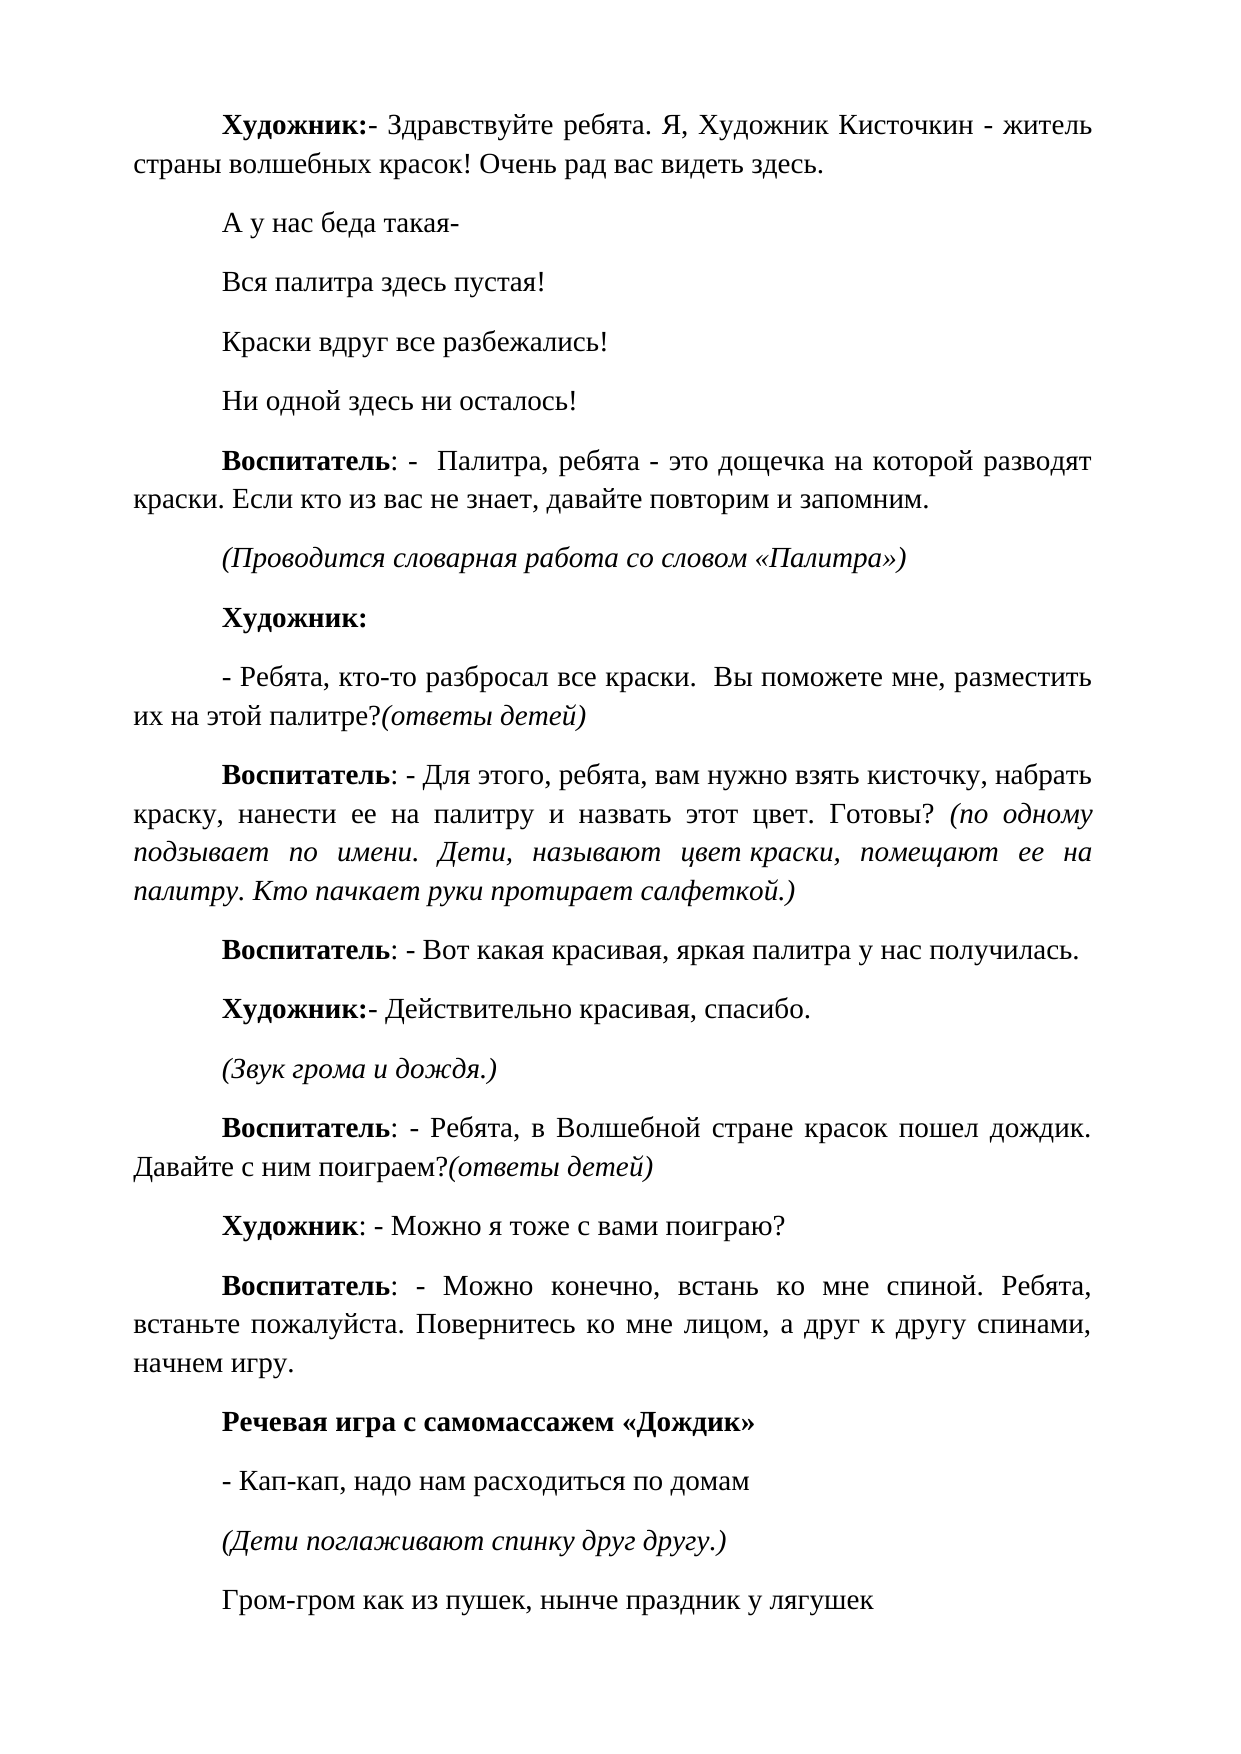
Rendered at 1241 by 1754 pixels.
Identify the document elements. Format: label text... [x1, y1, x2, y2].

text Воспитатель: - Ребята, в Волшебной стране красок пошел дождик. Давайте с ним поиграем?(ответы детей) [133, 1110, 1093, 1182]
text Художник: [133, 600, 1093, 633]
text (Звук грома и дождя.) [133, 1051, 1093, 1084]
text Художник: - Можно я тоже с вами поиграю? [133, 1208, 1093, 1242]
text Воспитатель: - Вот какая красивая, яркая палитра у нас получилась. [133, 932, 1093, 966]
text Воспитатель: - Палитра, ребята - это дощечка на которой разводят краски. Если кто из вас не знает, давайте повторим и запомним. [133, 443, 1093, 515]
text (Дети поглаживают спинку друг другу.) [133, 1523, 1093, 1556]
text Ни одной здесь ни осталось! [133, 383, 1093, 417]
text Краски вдруг все разбежались! [133, 324, 1093, 357]
text - Кап-кап, надо нам расходиться по домам [133, 1463, 1093, 1497]
text Художник:- Действительно красивая, спасибо. [133, 992, 1093, 1025]
text Речевая игра с самомассажем «Дождик» [133, 1404, 1093, 1438]
text Вся палитра здесь пустая! [133, 264, 1093, 298]
text (Проводится словарная работа со словом «Палитра») [133, 541, 1093, 574]
text Воспитатель: - Можно конечно, встань ко мне спиной. Ребята, встаньте пожалуйста. Повернитесь ко мне лицом, а друг к другу спинами, начнем игру. [133, 1268, 1093, 1378]
text А у нас беда такая- [133, 205, 1093, 239]
text Гром-гром как из пушек, нынче праздник у лягушек [133, 1582, 1093, 1616]
text Воспитатель: - Для этого, ребята, вам нужно взять кисточку, набрать краску, нанести ее на палитру и назвать этот цвет. Готовы? (по одному подзывает по имени. Дети, называют цвет краски, помещают ее на палитру. Кто пачкает руки протирает салфеткой.) [133, 757, 1093, 906]
text Художник:- Здравствуйте ребята. Я, Художник Кисточкин - житель страны волшебных красок! Очень рад вас видеть здесь. [133, 107, 1093, 179]
text - Ребята, кто-то разбросал все краски. Вы поможете мне, разместить их на этой палитре?(ответы детей) [133, 659, 1093, 731]
